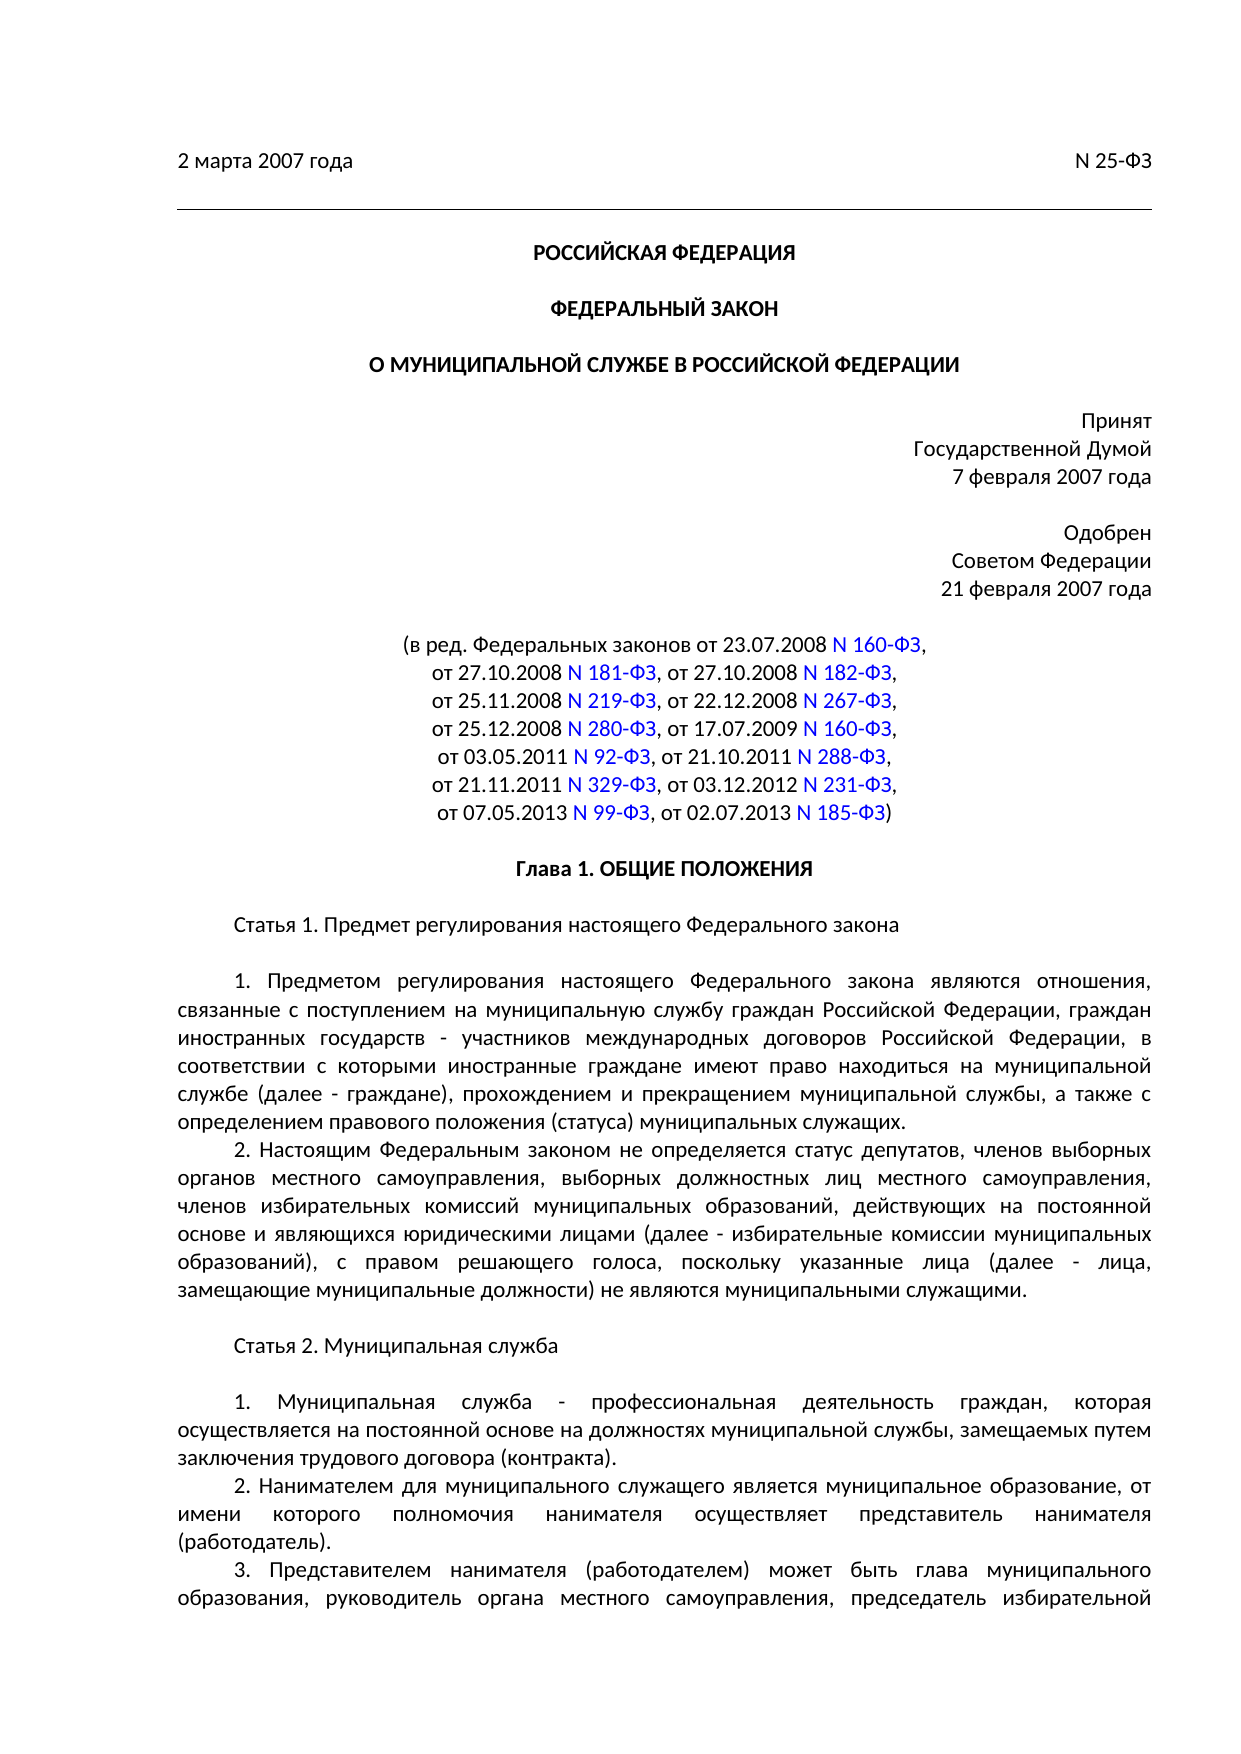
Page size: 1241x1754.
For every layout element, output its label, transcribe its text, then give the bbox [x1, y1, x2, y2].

text Глава 1. ОБЩИЕ ПОЛОЖЕНИЯ [177, 854, 1152, 883]
text от 21.11.2011 N 329-ФЗ, от 03.12.2012 N 231-ФЗ, [177, 771, 1152, 798]
text от 27.10.2008 N 181-ФЗ, от 27.10.2008 N 182-ФЗ, [177, 658, 1152, 686]
text Советом Федерации [177, 546, 1152, 574]
text 2. Нанимателем для муниципального служащего является муниципальное образование, от имени которого полномочия нанимателя осуществляет представитель нанимателя (работодатель). [177, 1471, 1152, 1555]
text Статья 1. Предмет регулирования настоящего Федерального закона [177, 911, 1152, 939]
text (в ред. Федеральных законов от 23.07.2008 N 160-ФЗ, [177, 630, 1152, 658]
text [177, 1555, 1152, 1611]
text Принят [177, 406, 1152, 434]
text 2. Настоящим Федеральным законом не определяется статус депутатов, членов выборных органов местного самоуправления, выборных должностных лиц местного самоуправления, членов избирательных комиссий муниципальных образований, действующих на постоянной основе и являющихся юридическими лицами (далее - избирательные комиссии муниципальных образований), с правом решающего голоса, поскольку указанные лица (далее - лица, замещающие муниципальные должности) не являются муниципальными служащими. [177, 1135, 1152, 1303]
text ФЕДЕРАЛЬНЫЙ ЗАКОН [177, 294, 1152, 322]
text 2 марта 2007 года N 25-ФЗ [177, 146, 1152, 202]
text от 25.12.2008 N 280-ФЗ, от 17.07.2009 N 160-ФЗ, [177, 714, 1152, 742]
text от 07.05.2013 N 99-ФЗ, от 02.07.2013 N 185-ФЗ) [177, 798, 1152, 827]
text от 25.11.2008 N 219-ФЗ, от 22.12.2008 N 267-ФЗ, [177, 686, 1152, 714]
text от 03.05.2011 N 92-ФЗ, от 21.10.2011 N 288-ФЗ, [177, 742, 1152, 771]
text 21 февраля 2007 года [177, 574, 1152, 602]
text Государственной Думой [177, 434, 1152, 462]
text 1. Муниципальная служба - профессиональная деятельность граждан, которая осуществляется на постоянной основе на должностях муниципальной службы, замещаемых путем заключения трудового договора (контракта). [177, 1387, 1152, 1471]
text 7 февраля 2007 года [177, 462, 1152, 490]
text Одобрен [177, 518, 1152, 546]
text 1. Предметом регулирования настоящего Федерального закона являются отношения, связанные с поступлением на муниципальную службу граждан Российской Федерации, граждан иностранных государств - участников международных договоров Российской Федерации, в соответствии с которыми иностранные граждане имеют право находиться на муниципальной службе (далее - граждане), прохождением и прекращением муниципальной службы, а также с определением правового положения (статуса) муниципальных служащих. [177, 967, 1152, 1135]
text О МУНИЦИПАЛЬНОЙ СЛУЖБЕ В РОССИЙСКОЙ ФЕДЕРАЦИИ [177, 350, 1152, 378]
text РОССИЙСКАЯ ФЕДЕРАЦИЯ [177, 238, 1152, 266]
text Статья 2. Муниципальная служба [177, 1331, 1152, 1359]
